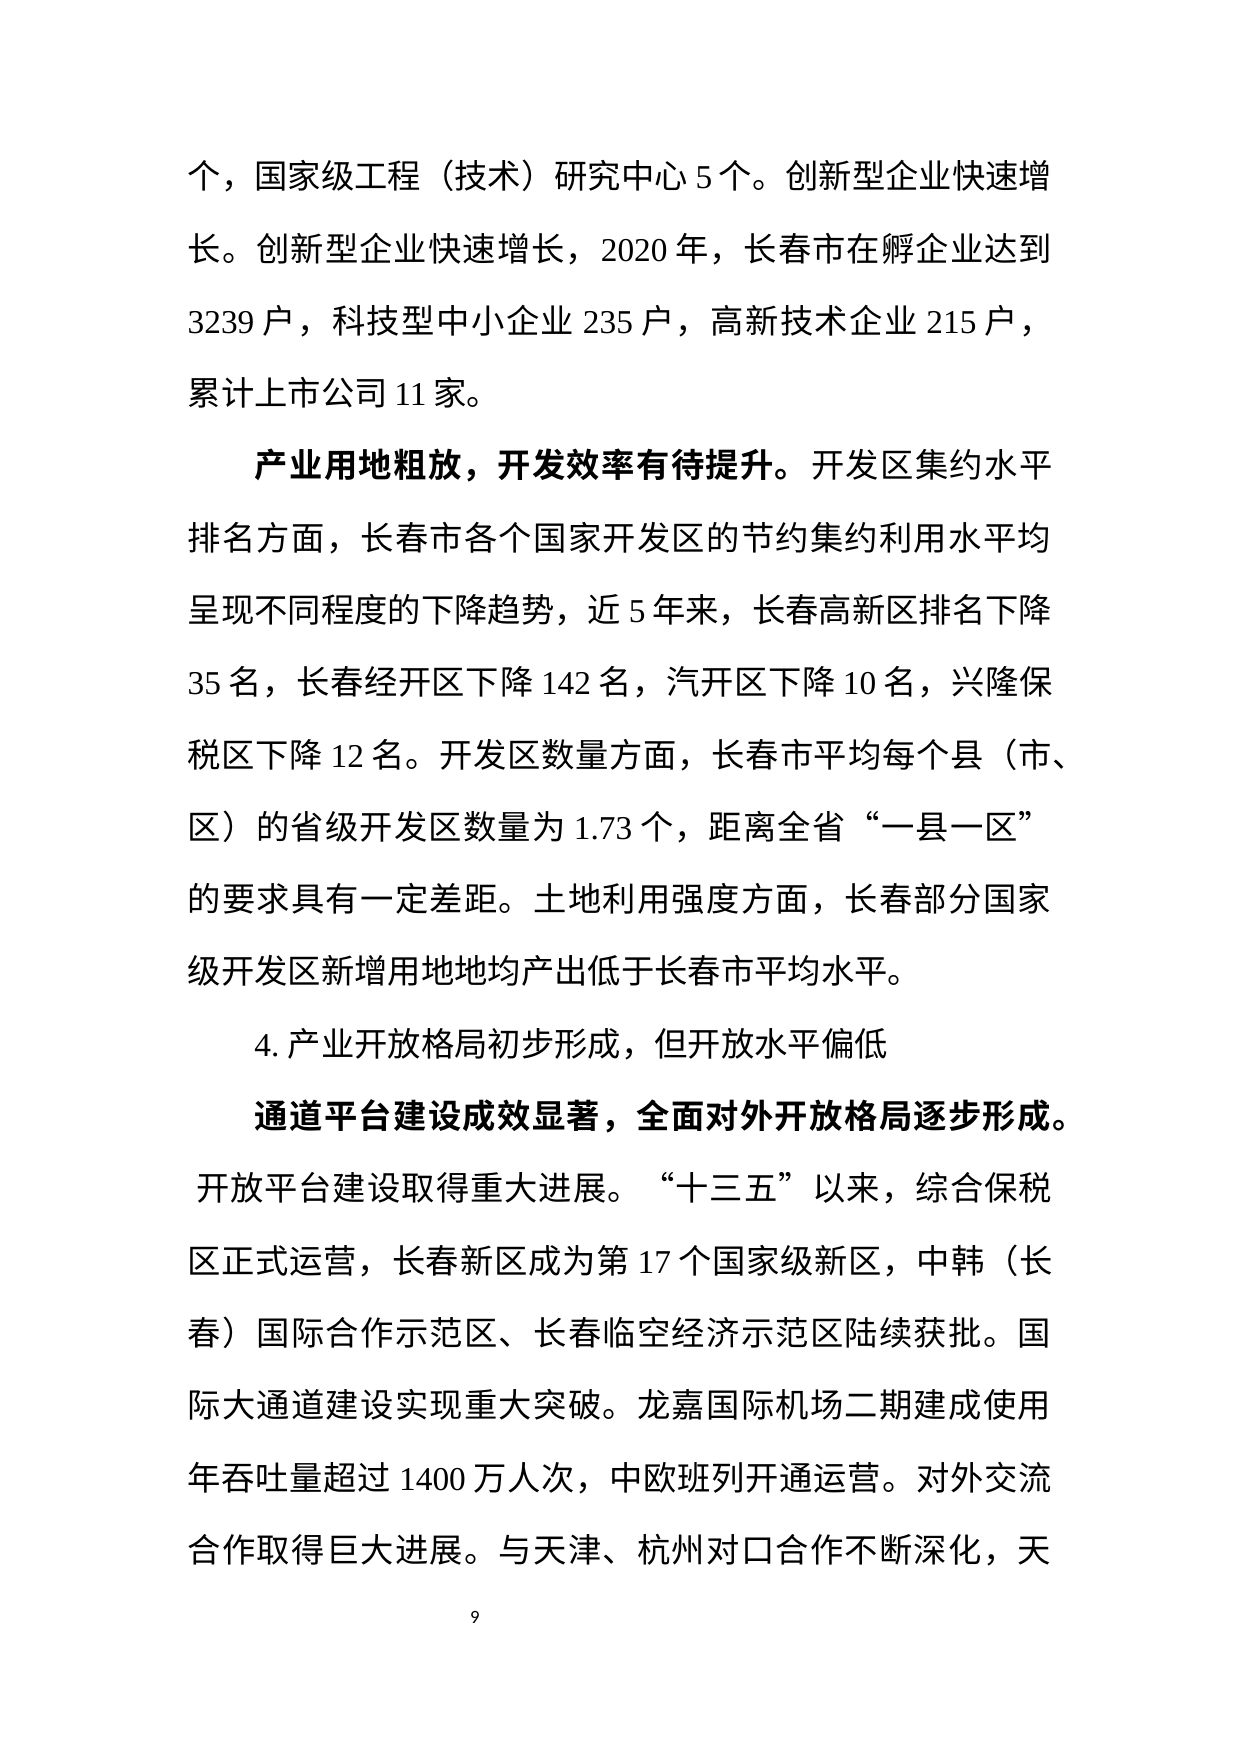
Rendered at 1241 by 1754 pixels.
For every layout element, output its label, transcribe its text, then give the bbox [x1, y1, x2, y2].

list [187, 1090, 1053, 1572]
list 产业用地粗放，开发效率有待提升。开发区集约水平排名方面，长春市各个国家开发区的节约集约利用水平均呈现不同程度的下降趋势，近5年来，长春高新区排名下降35名，长春经开区下降142名，汽开区下降10名，兴隆保税区下降12名。开发区数量方面，长春市平均每个县（市、区）的省级开发区数量为1.73个，距离全省“一县一区”的要求具有一定差距。土地利用强度方面，长春部分国家级开发区新增用地地均产出低于长春市平均水平。 [187, 439, 1053, 993]
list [187, 150, 1053, 415]
list 4. 产业开放格局初步形成，但开放水平偏低 [187, 1017, 1053, 1066]
